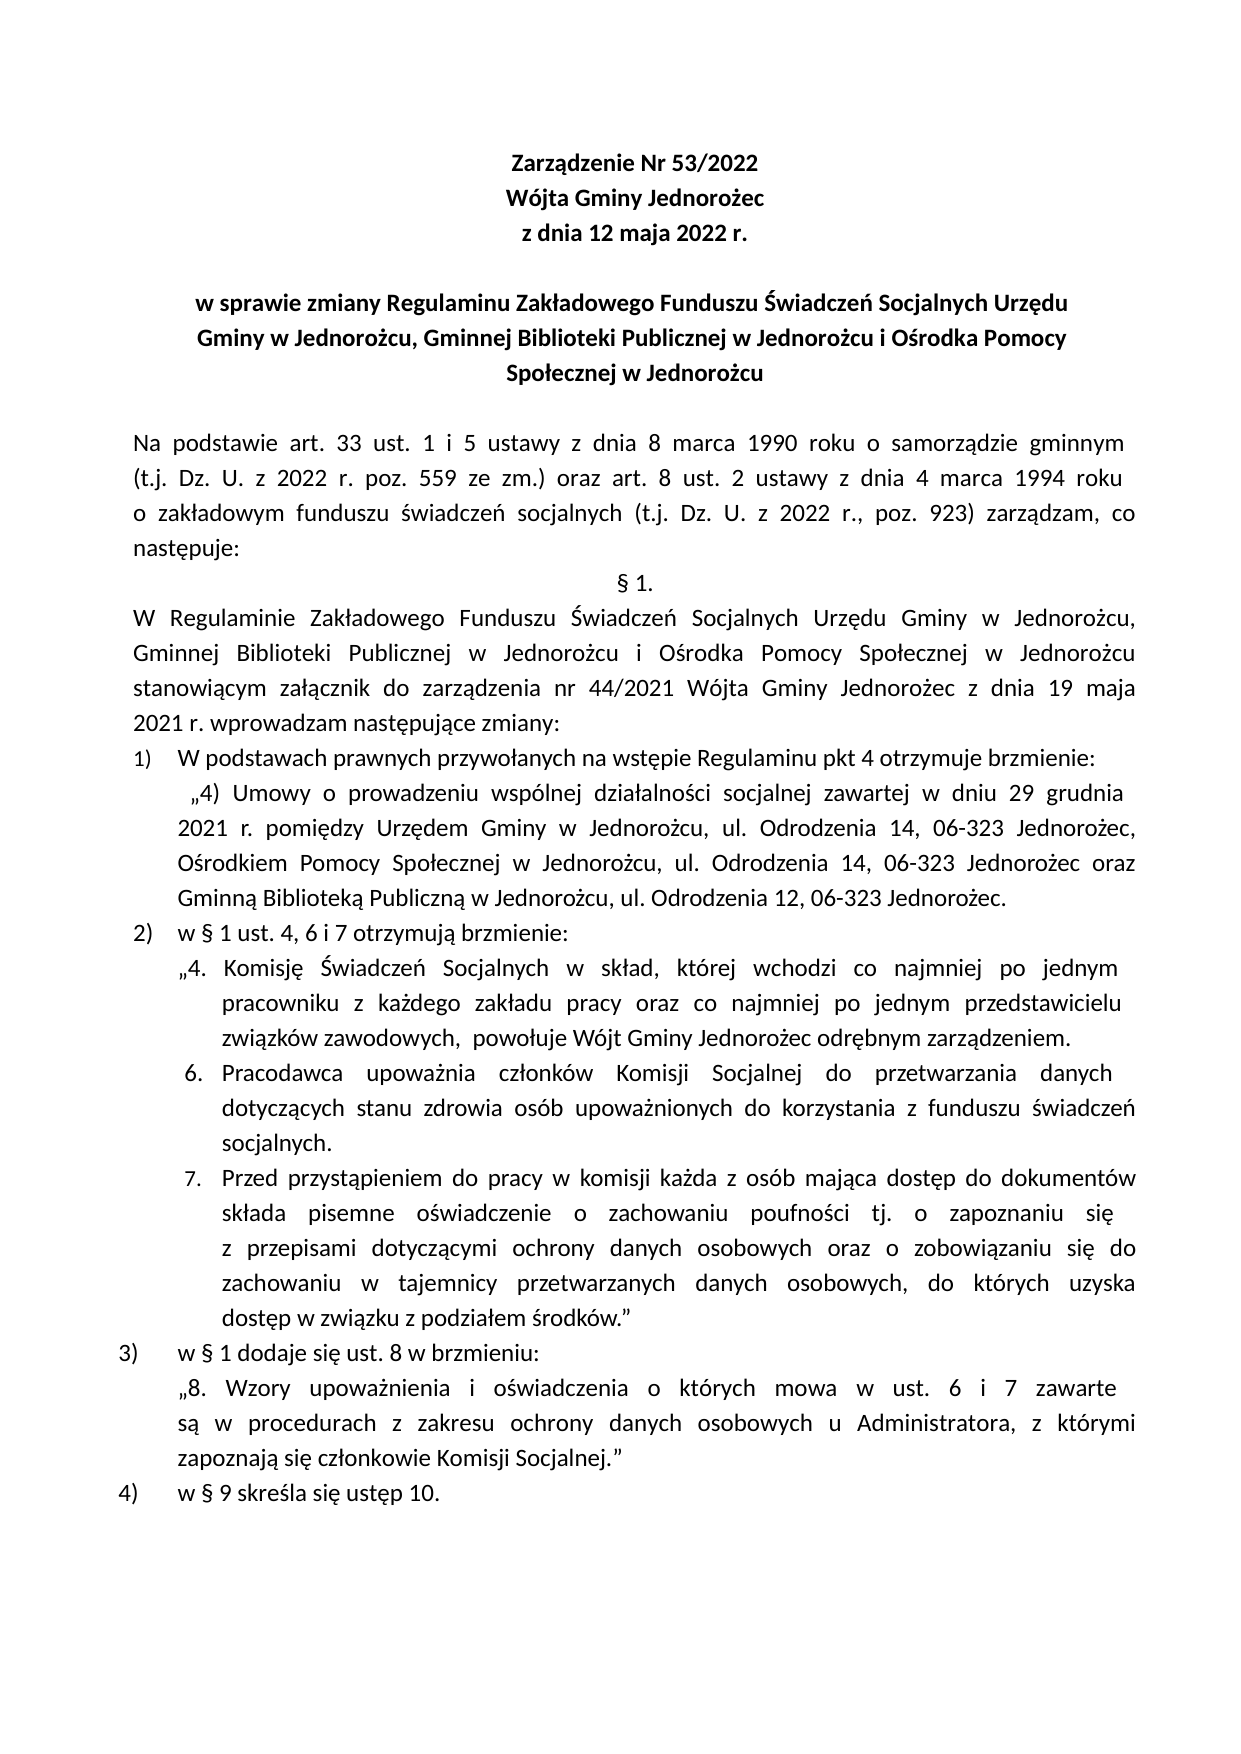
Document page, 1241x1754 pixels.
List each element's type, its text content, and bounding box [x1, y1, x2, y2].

list Przed przystąpieniem do pracy w komisji każda z osób mająca dostęp do dokumentów składa pisemne oświadczenie o zachowaniu poufności tj. o zapoznaniu się z przepisami dotyczącymi ochrony danych osobowych oraz o zobowiązaniu się do zachowaniu w tajemnicy przetwarzanych danych osobowych, do których uzyska dostęp w związku z podziałem środków.” [184, 1163, 1137, 1333]
list w § 1 ust. 4, 6 i 7 otrzymują brzmienie: [133, 918, 1137, 948]
text „4) Umowy o prowadzeniu wspólnej działalności socjalnej zawartej w dniu 29 grudnia 2021 r. pomiędzy Urzędem Gminy w Jednorożcu, ul. Odrodzenia 14, 06-323 Jednorożec, Ośrodkiem Pomocy Społecznej w Jednorożcu, ul. Odrodzenia 14, 06-323 Jednorożec oraz Gminną Biblioteką Publiczną w Jednorożcu, ul. Odrodzenia 12, 06-323 Jednorożec. [177, 778, 1137, 913]
list w § 9 skreśla się ustęp 10. [118, 1478, 1137, 1508]
list Pracodawca upoważnia członków Komisji Socjalnej do przetwarzania danych dotyczących stanu zdrowia osób upoważnionych do korzystania z funduszu świadczeń socjalnych. [184, 1058, 1137, 1158]
text „4. Komisję Świadczeń Socjalnych w skład, której wchodzi co najmniej po jednym pracowniku z każdego zakładu pracy oraz co najmniej po jednym przedstawicielu związków zawodowych, powołuje Wójt Gminy Jednorożec odrębnym zarządzeniem. [177, 953, 1137, 1053]
text „8. Wzory upoważnienia i oświadczenia o których mowa w ust. 6 i 7 zawarte są w procedurach z zakresu ochrony danych osobowych u Administratora, z którymi zapoznają się członkowie Komisji Socjalnej.” [177, 1373, 1137, 1473]
list W podstawach prawnych przywołanych na wstępie Regulaminu pkt 4 otrzymuje brzmienie: [133, 743, 1137, 773]
text Zarządzenie Nr 53/2022 [133, 148, 1137, 178]
list w § 1 dodaje się ust. 8 w brzmieniu: [118, 1338, 1137, 1368]
text Wójta Gminy Jednorożec [133, 183, 1137, 213]
text § 1. [133, 568, 1137, 598]
text W Regulaminie Zakładowego Funduszu Świadczeń Socjalnych Urzędu Gminy w Jednorożcu, Gminnej Biblioteki Publicznej w Jednorożcu i Ośrodka Pomocy Społecznej w Jednorożcu stanowiącym załącznik do zarządzenia nr 44/2021 Wójta Gminy Jednorożec z dnia 19 maja 2021 r. wprowadzam następujące zmiany: [133, 603, 1137, 738]
text w sprawie zmiany Regulaminu Zakładowego Funduszu Świadczeń Socjalnych Urzędu Gminy w Jednorożcu, Gminnej Biblioteki Publicznej w Jednorożcu i Ośrodka Pomocy Społecznej w Jednorożcu [133, 288, 1137, 388]
text z dnia 12 maja 2022 r. [133, 218, 1137, 248]
text Na podstawie art. 33 ust. 1 i 5 ustawy z dnia 8 marca 1990 roku o samorządzie gminnym (t.j. Dz. U. z 2022 r. poz. 559 ze zm.) oraz art. 8 ust. 2 ustawy z dnia 4 marca 1994 roku o zakładowym funduszu świadczeń socjalnych (t.j. Dz. U. z 2022 r., poz. 923) zarządzam, co następuje: [133, 428, 1137, 563]
